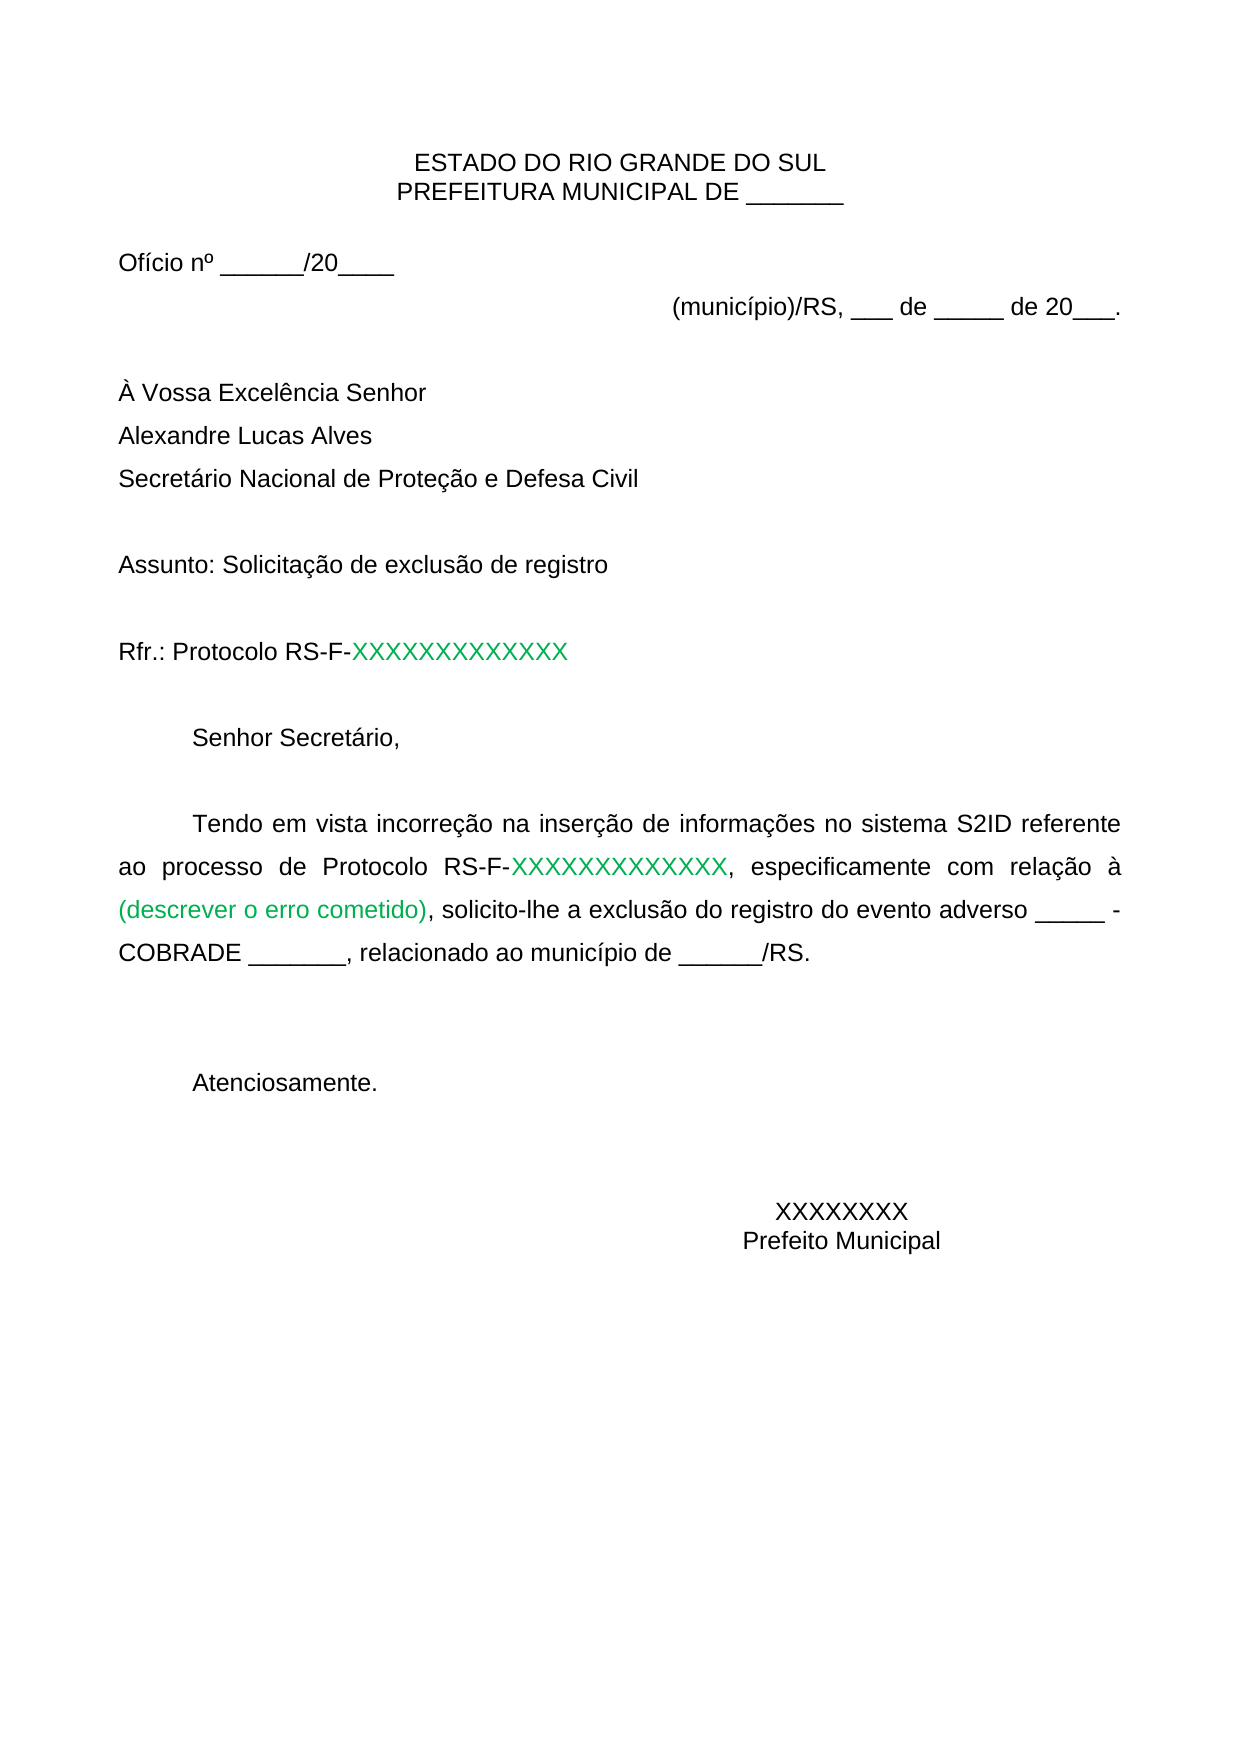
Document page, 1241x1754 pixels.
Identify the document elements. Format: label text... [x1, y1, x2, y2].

text Alexandre Lucas Alves [118, 421, 1122, 449]
text XXXXXXXX [561, 1197, 1122, 1226]
text PREFEITURA MUNICIPAL DE _______ [118, 176, 1122, 205]
text Prefeito Municipal [561, 1226, 1122, 1254]
text Tendo em vista incorreção na inserção de informações no sistema S2ID referente ao processo de Protocolo RS-F-XXXXXXXXXXXXX, especificamente com relação à (descrever o erro cometido), solicito-lhe a exclusão do registro do evento adverso _____ - COBRADE _______, relacionado ao município de ______/RS. [118, 809, 1122, 967]
text À Vossa Excelência Senhor [118, 378, 1122, 406]
text Atenciosamente. [118, 1068, 1122, 1096]
text Rfr.: Protocolo RS-F-XXXXXXXXXXXXX [118, 636, 1122, 665]
text ESTADO DO RIO GRANDE DO SUL [118, 148, 1122, 176]
text (município)/RS, ___ de _____ de 20___. [118, 291, 1122, 320]
text Ofício nº ______/20____ [118, 248, 1122, 277]
text Assunto: Solicitação de exclusão de registro [118, 550, 1122, 579]
text Secretário Nacional de Proteção e Defesa Civil [118, 464, 1122, 493]
text Senhor Secretário, [118, 723, 1122, 751]
